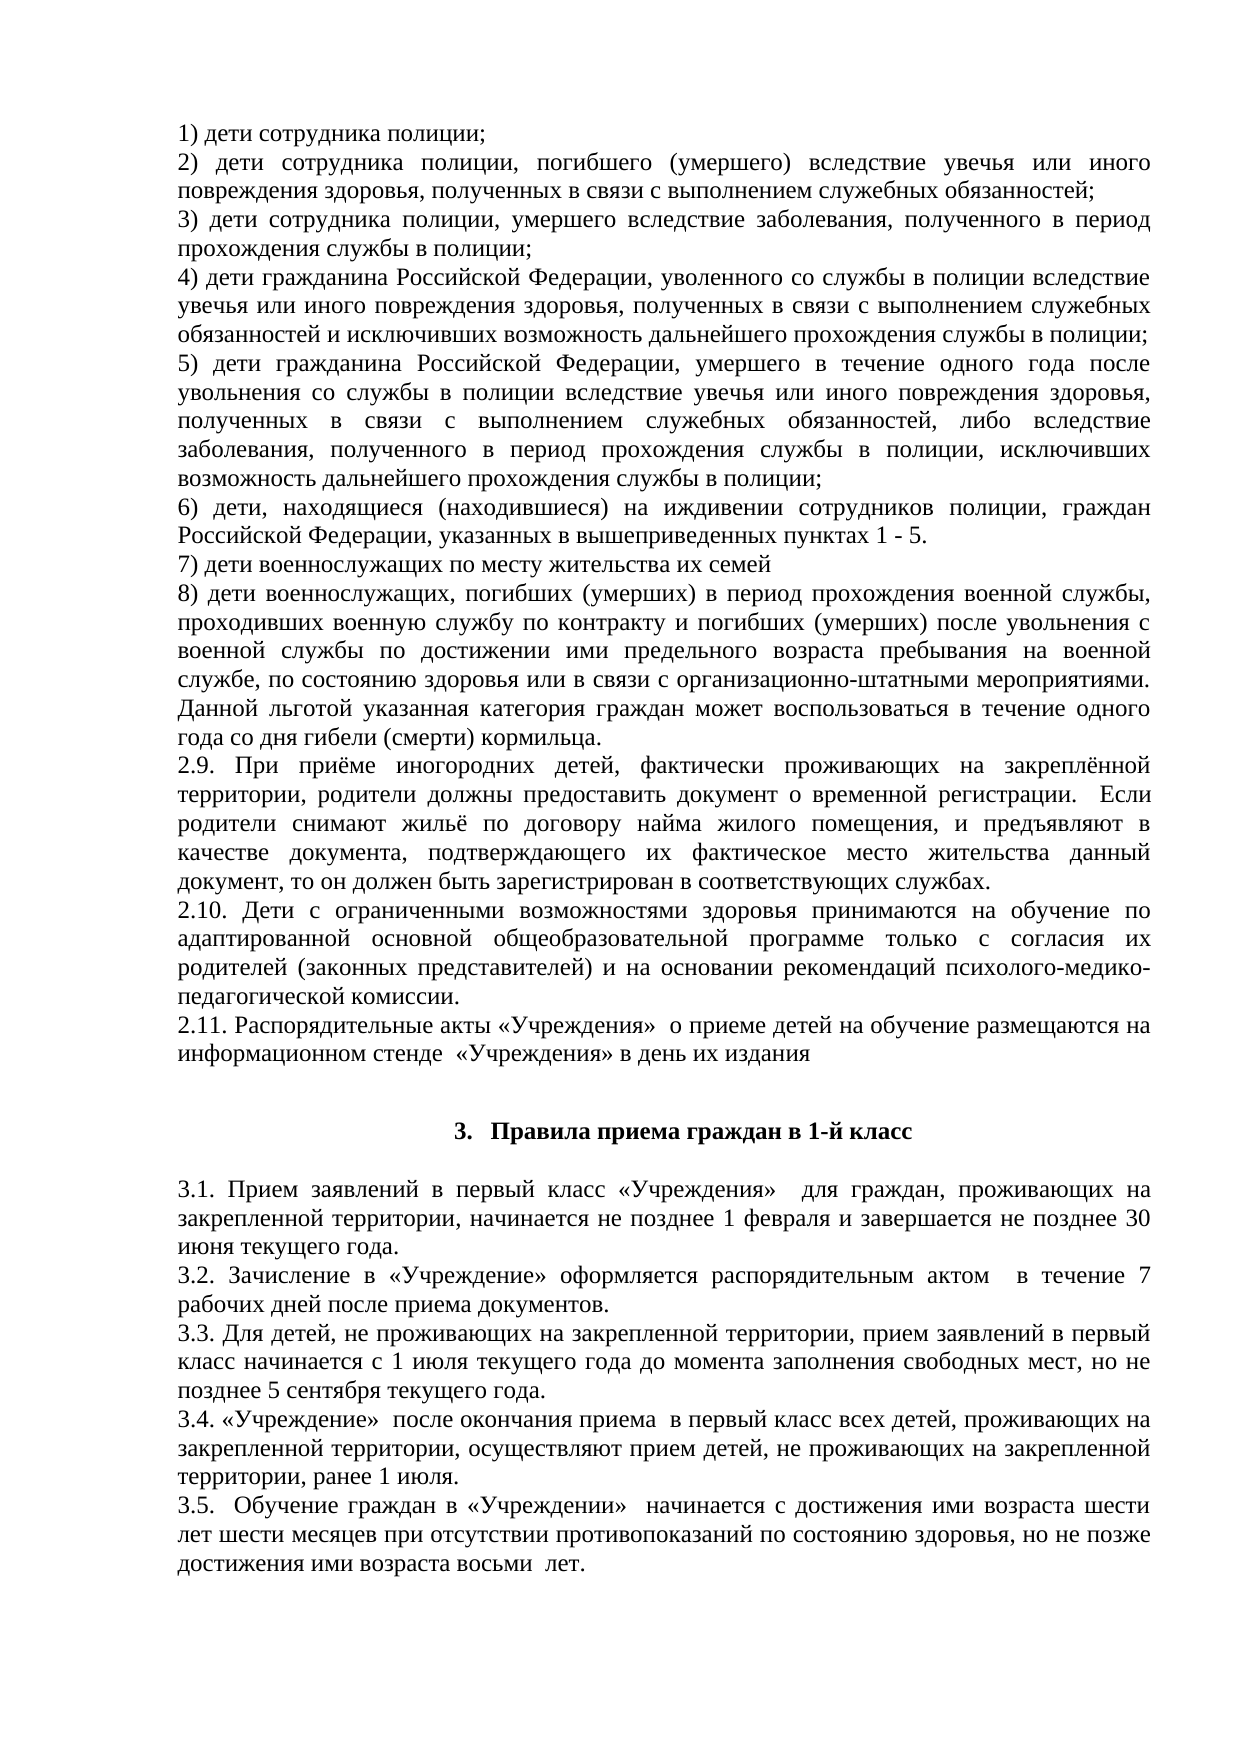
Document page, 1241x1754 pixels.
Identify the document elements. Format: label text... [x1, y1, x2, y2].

text 3.3. Для детей, не проживающих на закрепленной территории, прием заявлений в первый класс начинается с 1 июля текущего года до момента заполнения свободных мест, но не позднее 5 сентября текущего года. [177, 1318, 1152, 1404]
text 4) дети гражданина Российской Федерации, уволенного со службы в полиции вследствие увечья или иного повреждения здоровья, полученных в связи с выполнением служебных обязанностей и исключивших возможность дальнейшего прохождения службы в полиции; [177, 262, 1152, 348]
text 2.10. Дети с ограниченными возможностями здоровья принимаются на обучение по адаптированной основной общеобразовательной программе только с согласия их родителей (законных представителей) и на основании рекомендаций психолого-медико-педагогической комиссии. [177, 895, 1152, 1010]
text 5) дети гражданина Российской Федерации, умершего в течение одного года после увольнения со службы в полиции вследствие увечья или иного повреждения здоровья, полученных в связи с выполнением служебных обязанностей, либо вследствие заболевания, полученного в период прохождения службы в полиции, исключивших возможность дальнейшего прохождения службы в полиции; [177, 348, 1152, 492]
text 3) дети сотрудника полиции, умершего вследствие заболевания, полученного в период прохождения службы в полиции; [177, 204, 1152, 262]
text 2.9. При приёме иногородних детей, фактически проживающих на закреплённой территории, родители должны предоставить документ о временной регистрации. Если родители снимают жильё по договору найма жилого помещения, и предъявляют в качестве документа, подтверждающего их фактическое место жительства данный документ, то он должен быть зарегистрирован в соответствующих службах. [177, 751, 1152, 895]
text 3.4. «Учреждение» после окончания приема в первый класс всех детей, проживающих на закрепленной территории, осуществляют прием детей, не проживающих на закрепленной территории, ранее 1 июля. [177, 1404, 1152, 1490]
text 8) дети военнослужащих, погибших (умерших) в период прохождения военной службы, проходивших военную службу по контракту и погибших (умерших) после увольнения с военной службы по достижении ими предельного возраста пребывания на военной службе, по состоянию здоровья или в связи с организационно-штатными мероприятиями. Данной льготой указанная категория граждан может воспользоваться в течение одного года со дня гибели (смерти) кормильца. [177, 578, 1152, 751]
text 3.2. Зачисление в «Учреждение» оформляется распорядительным актом в течение 7 рабочих дней после приема документов. [177, 1260, 1152, 1318]
text 7) дети военнослужащих по месту жительства их семей [177, 549, 1152, 578]
list Правила приема граждан в 1-й класс [215, 1116, 1152, 1145]
text 1) дети сотрудника полиции; [177, 118, 1152, 147]
text 3.5. Обучение граждан в «Учреждении» начинается с достижения ими возраста шести лет шести месяцев при отсутствии противопоказаний по состоянию здоровья, но не позже достижения ими возраста восьми лет. [177, 1490, 1152, 1576]
text 2) дети сотрудника полиции, погибшего (умершего) вследствие увечья или иного повреждения здоровья, полученных в связи с выполнением служебных обязанностей; [177, 147, 1152, 204]
text 6) дети, находящиеся (находившиеся) на иждивении сотрудников полиции, граждан Российской Федерации, указанных в вышеприведенных пунктах 1 - 5. [177, 492, 1152, 549]
text 3.1. Прием заявлений в первый класс «Учреждения» для граждан, проживающих на закрепленной территории, начинается не позднее 1 февраля и завершается не позднее 30 июня текущего года. [177, 1174, 1152, 1260]
text 2.11. Распорядительные акты «Учреждения» о приеме детей на обучение размещаются на информационном стенде «Учреждения» в день их издания [177, 1010, 1152, 1067]
